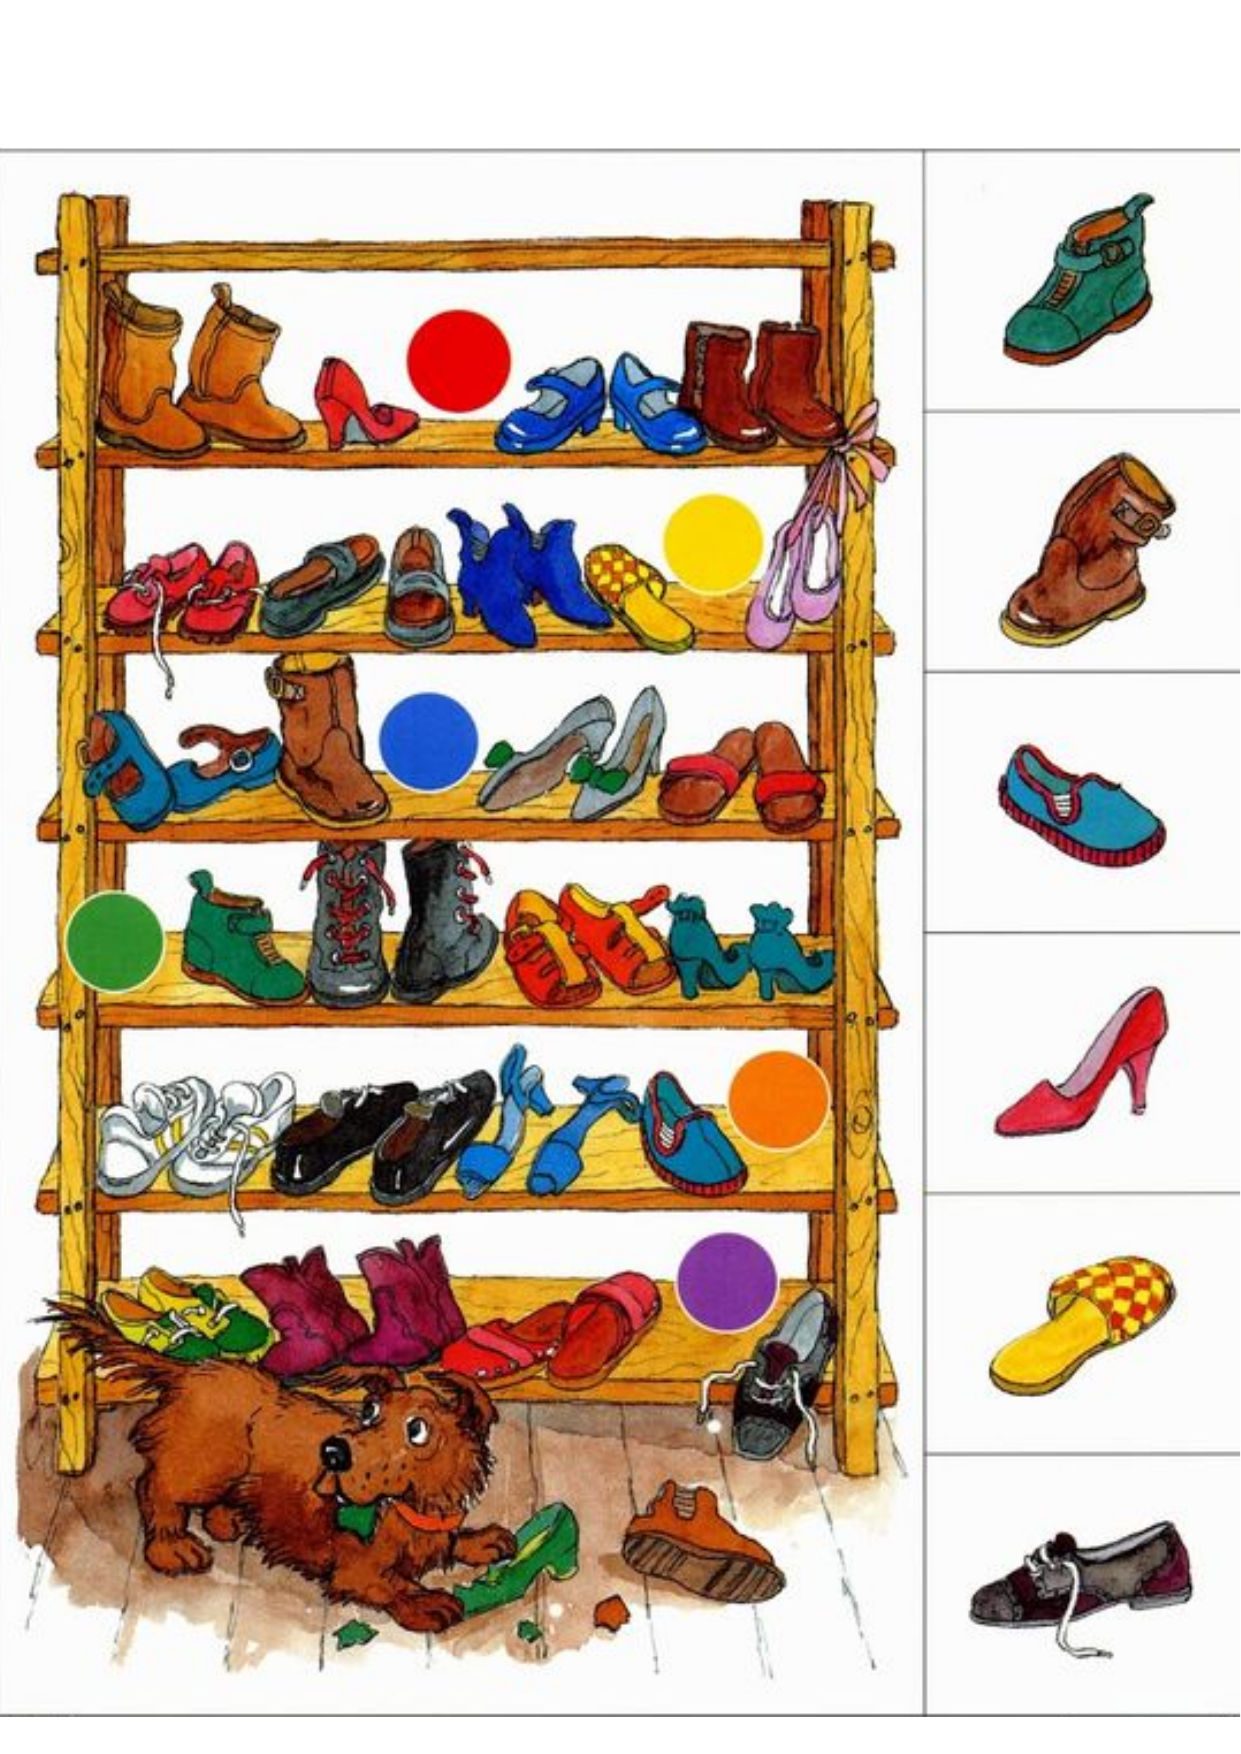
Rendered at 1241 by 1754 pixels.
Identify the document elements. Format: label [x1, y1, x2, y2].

picture [0, 147, 1241, 1717]
